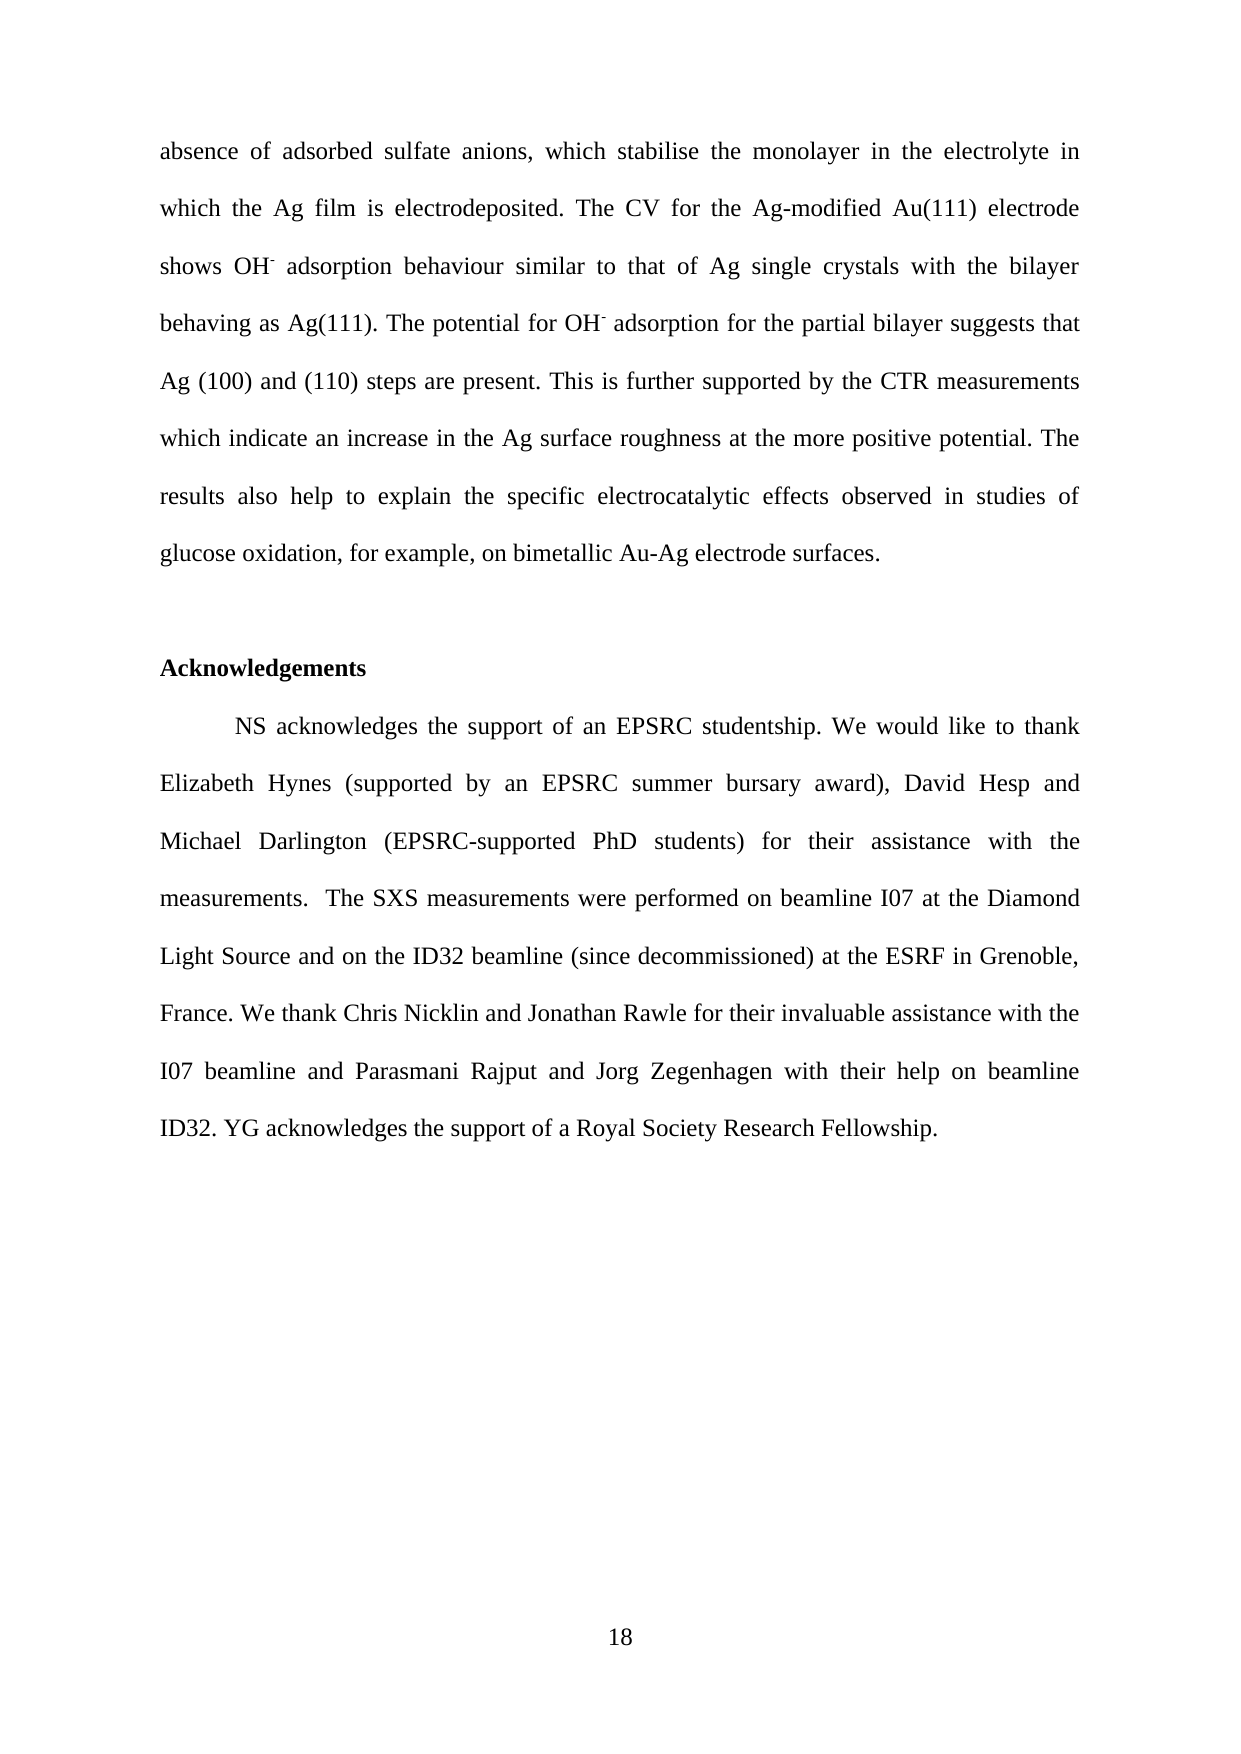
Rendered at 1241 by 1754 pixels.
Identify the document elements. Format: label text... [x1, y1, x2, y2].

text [159, 136, 1081, 567]
text NS acknowledges the support of an EPSRC studentship. We would like to thank Elizabeth Hynes (supported by an EPSRC summer bursary award), David Hesp and Michael Darlington (EPSRC-supported PhD students) for their assistance with the measurements. The SXS measurements were performed on beamline I07 at the Diamond Light Source and on the ID32 beamline (since decommissioned) at the ESRF in Grenoble, France. We thank Chris Nicklin and Jonathan Rawle for their invaluable assistance with the I07 beamline and Parasmani Rajput and Jorg Zegenhagen with their help on beamline ID32. YG acknowledges the support of a Royal Society Research Fellowship. [159, 711, 1081, 1142]
text Acknowledgements [159, 653, 1081, 682]
